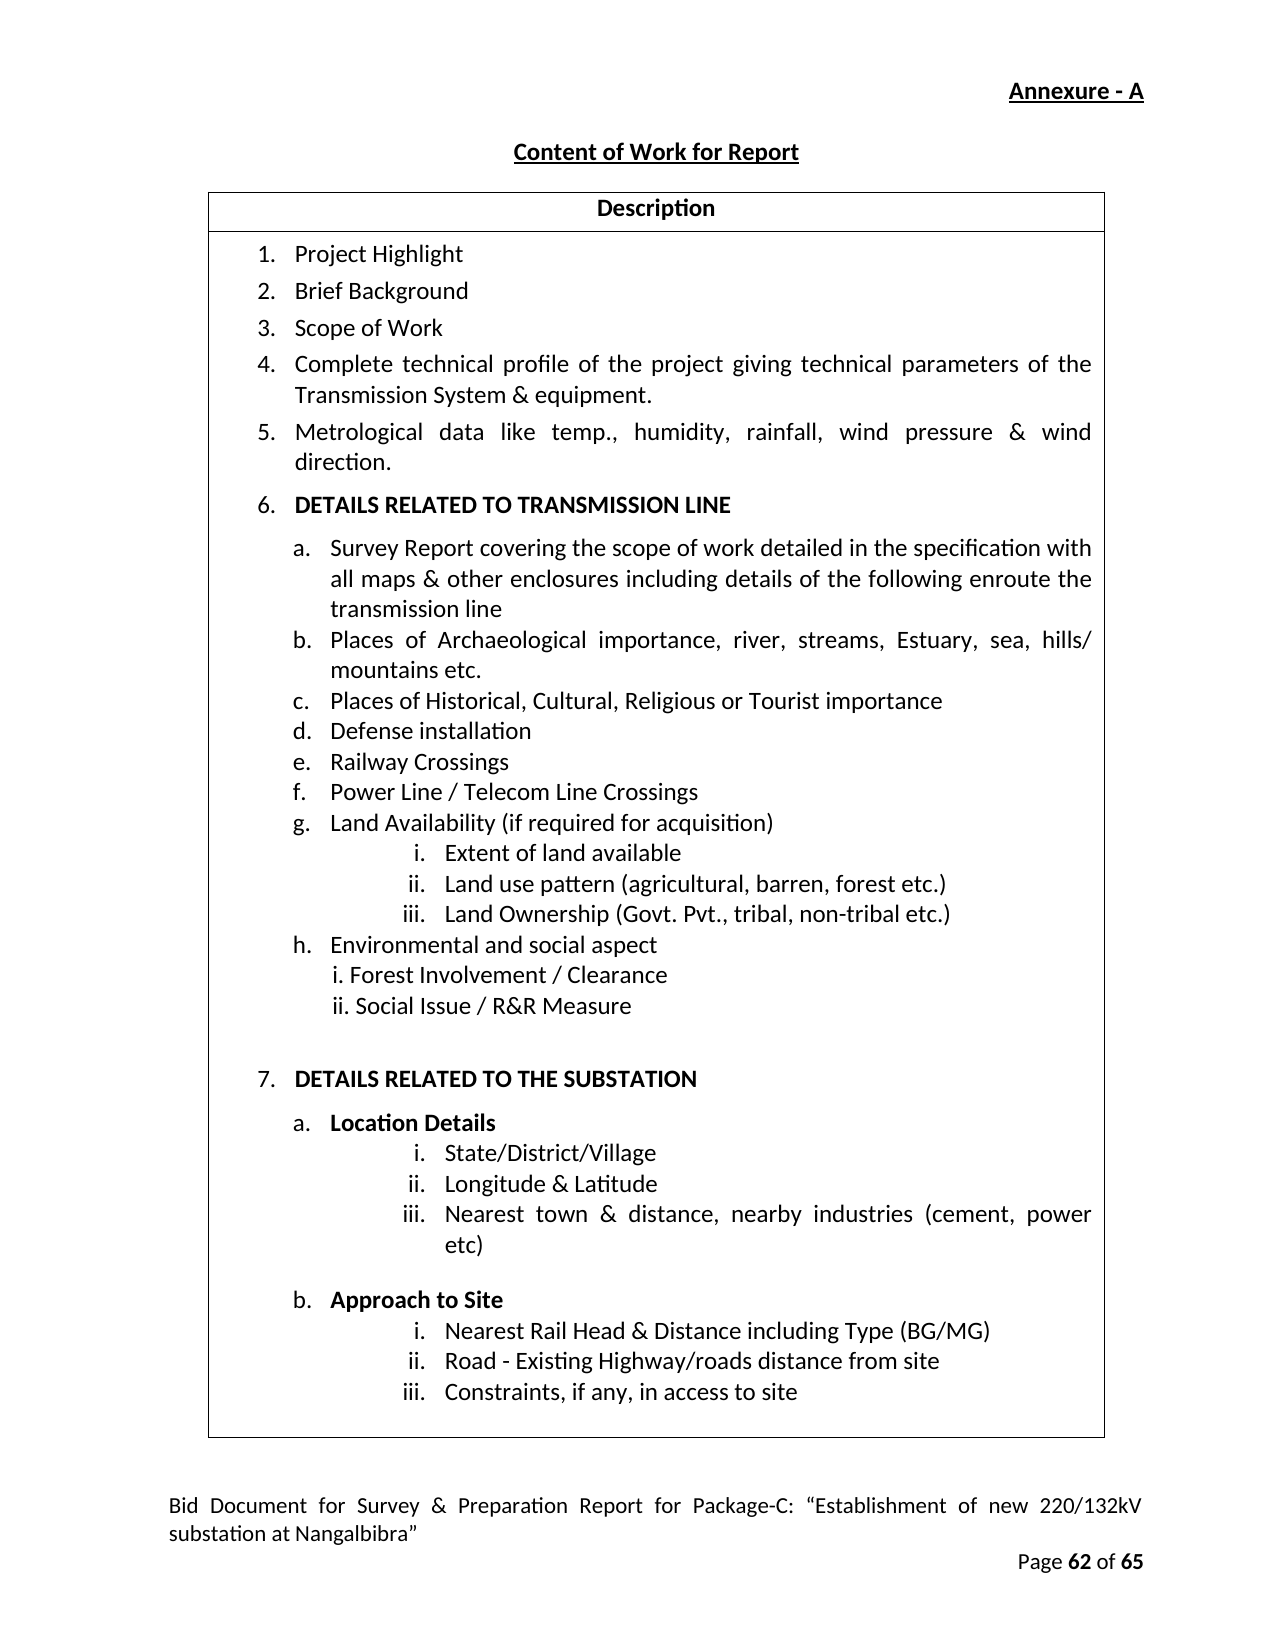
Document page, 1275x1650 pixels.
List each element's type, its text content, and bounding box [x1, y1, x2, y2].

title Content of Work for Report [169, 136, 1144, 167]
table_header Description [209, 193, 1104, 231]
title Annexure - A [169, 75, 1144, 106]
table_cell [209, 232, 1104, 1437]
